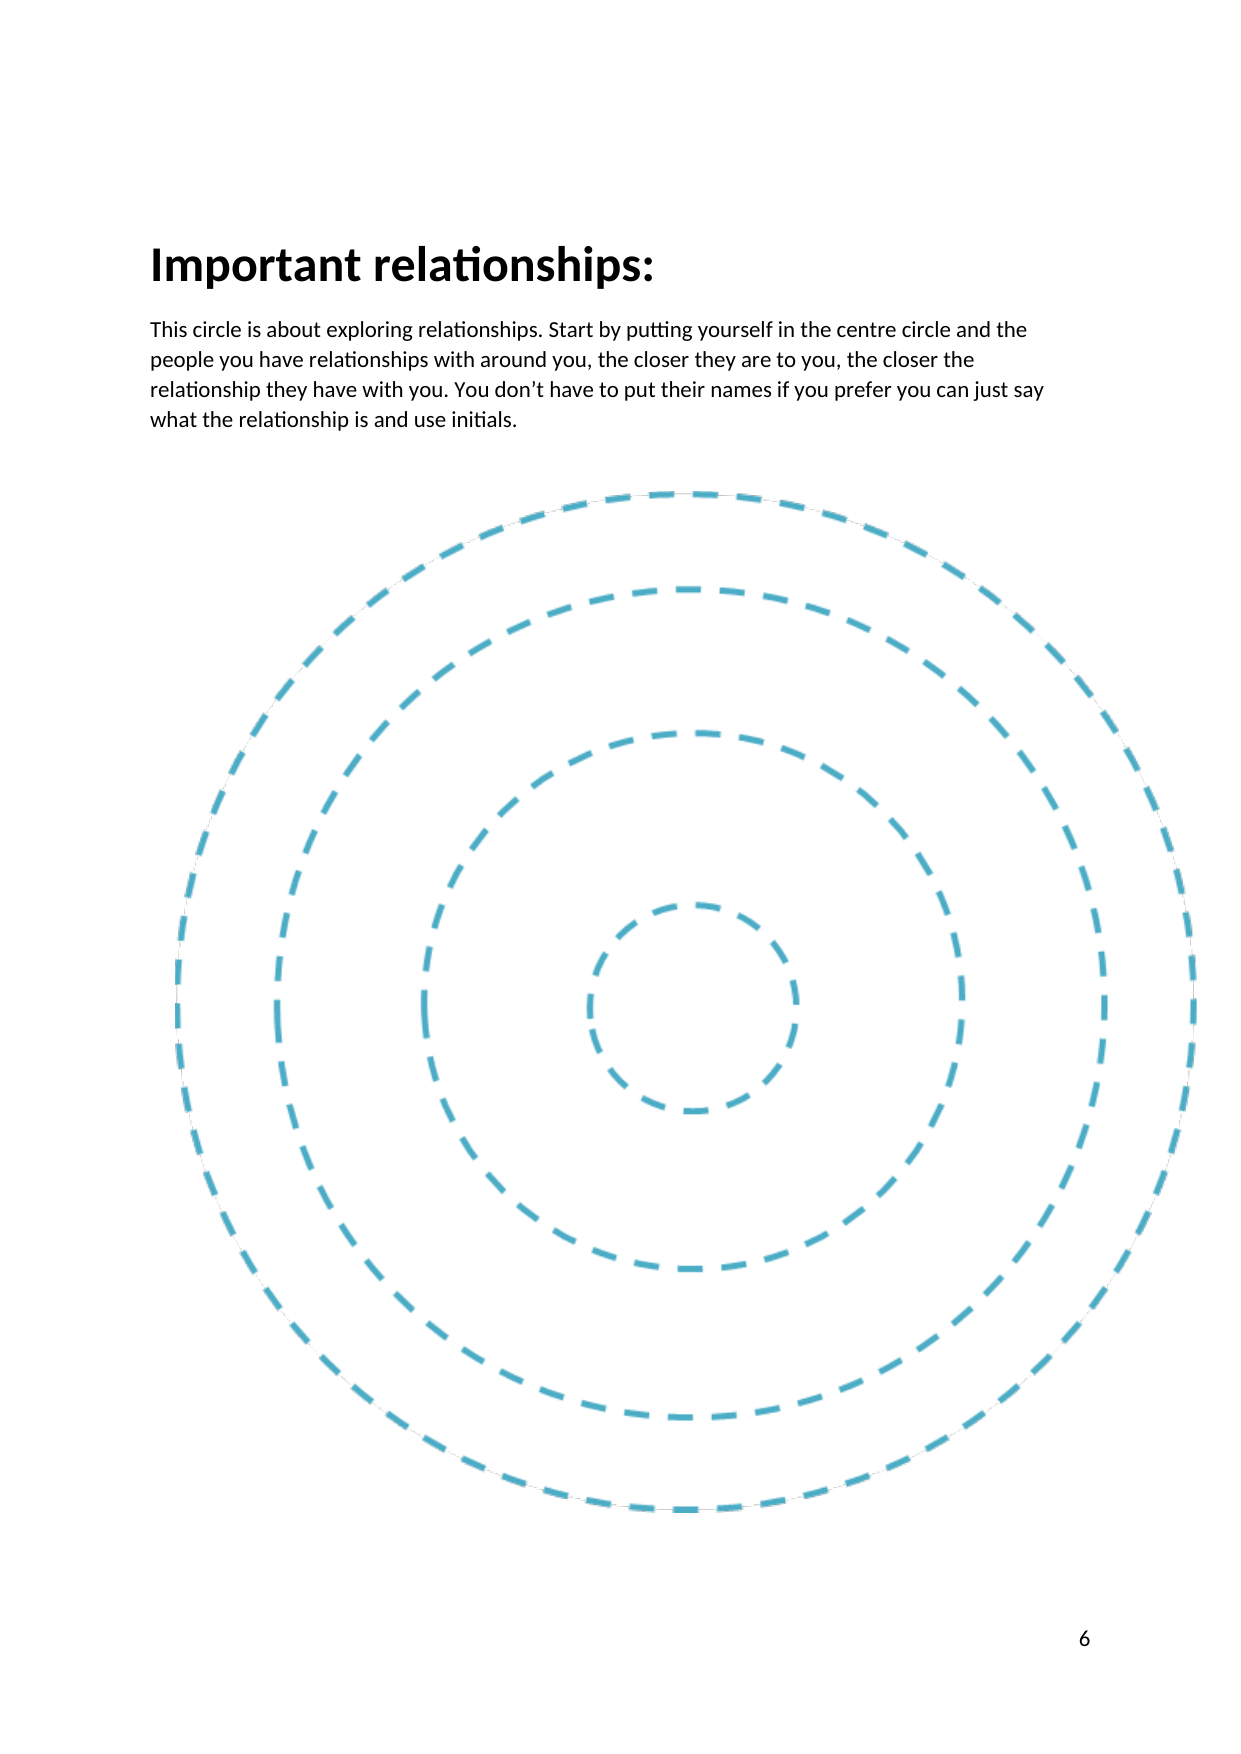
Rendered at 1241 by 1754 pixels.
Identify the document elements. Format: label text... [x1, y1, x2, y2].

text Important relationships: [150, 232, 1090, 293]
text This circle is about exploring relationships. Start by putting yourself in the centre circle and the people you have relationships with around you, the closer they are to you, the closer the relationship they have with you. You don’t have to put their names if you prefer you can just say what the relationship is and use initials. [150, 315, 1090, 434]
picture [175, 491, 1197, 1513]
